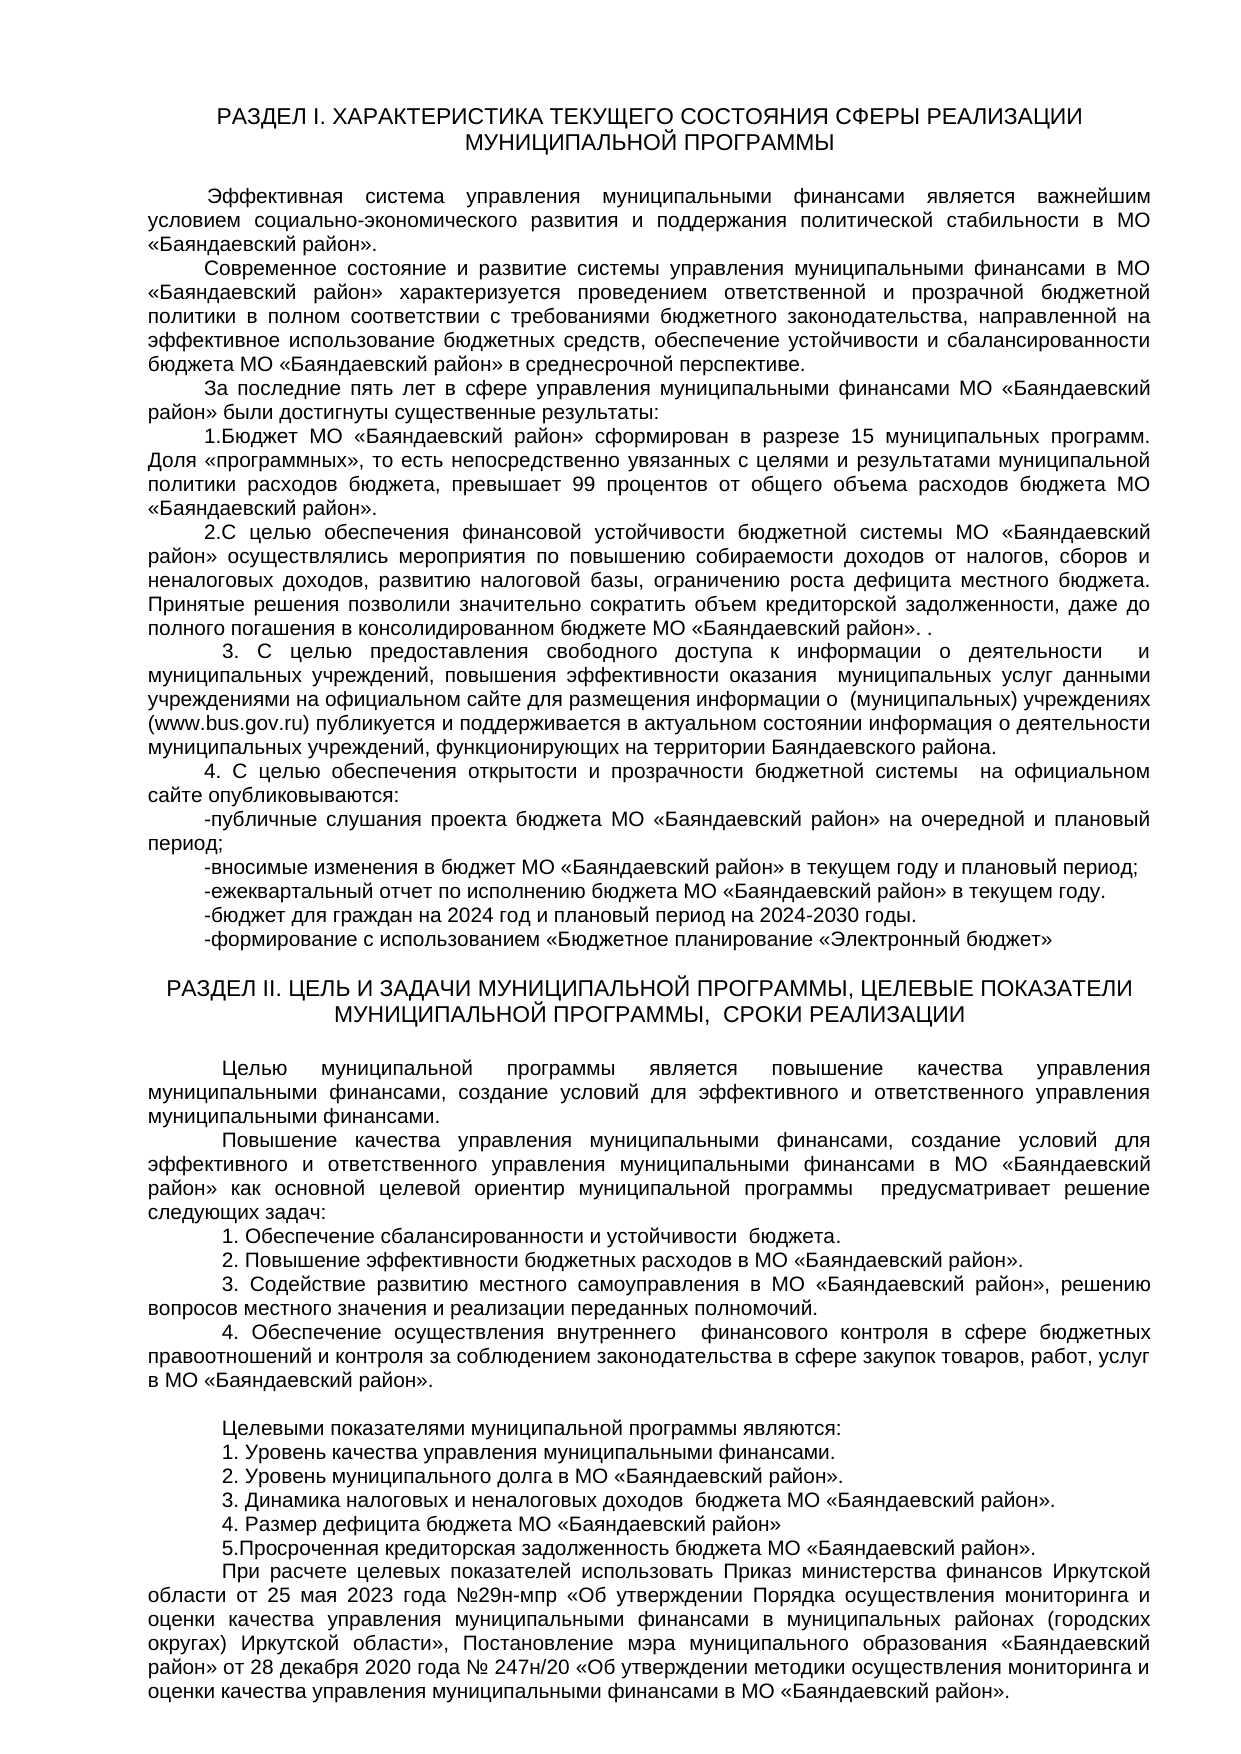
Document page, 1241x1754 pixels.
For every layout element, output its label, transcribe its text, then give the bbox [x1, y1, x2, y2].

text 4. Обеспечение осуществления внутреннего финансового контроля в сфере бюджетных правоотношений и контроля за соблюдением законодательства в сфере закупок товаров, работ, услуг в МО «Баяндаевский район». [148, 1320, 1152, 1392]
text -бюджет для граждан на 2024 год и плановый период на 2024-2030 годы. [148, 903, 1152, 927]
text 4. Размер дефицита бюджета МО «Баяндаевский район» [148, 1511, 1152, 1535]
text 3. Содействие развитию местного самоуправления в МО «Баяндаевский район», решению вопросов местного значения и реализации переданных полномочий. [148, 1272, 1152, 1320]
text 2. Повышение эффективности бюджетных расходов в МО «Баяндаевский район». [148, 1248, 1152, 1272]
text При расчете целевых показателей использовать Приказ министерства финансов Иркутской области от 25 мая 2023 года №29н-мпр «Об утверждении Порядка осуществления мониторинга и оценки качества управления муниципальными финансами в муниципальных районах (городских округах) Иркутской области», Постановление мэра муниципального образования «Баяндаевский район» от 28 декабря 2020 года № 247н/20 «Об утверждении методики осуществления мониторинга и оценки качества управления муниципальными финансами в МО «Баяндаевский район». [148, 1559, 1152, 1703]
text 1.Бюджет МО «Баяндаевский район» сформирован в разрезе 15 муниципальных программ. Доля «программных», то есть непосредственно увязанных с целями и результатами муниципальной политики расходов бюджета, превышает 99 процентов от общего объема расходов бюджета МО «Баяндаевский район». [148, 424, 1152, 519]
text -вносимые изменения в бюджет МО «Баяндаевский район» в текущем году и плановый период; [148, 855, 1152, 879]
text За последние пять лет в сфере управления муниципальными финансами МО «Баяндаевский район» были достигнуты существенные результаты: [148, 376, 1152, 424]
text 5.Просроченная кредиторская задолженность бюджета МО «Баяндаевский район». [148, 1535, 1152, 1559]
text Эффективная система управления муниципальными финансами является важнейшим условием социально-экономического развития и поддержания политической стабильности в МО «Баяндаевский район». [148, 184, 1152, 256]
text РАЗДЕЛ II. ЦЕЛЬ И ЗАДАЧИ МУНИЦИПАЛЬНОЙ ПРОГРАММЫ, ЦЕЛЕВЫЕ ПОКАЗАТЕЛИ МУНИЦИПАЛЬНОЙ ПРОГРАММЫ, СРОКИ РЕАЛИЗАЦИИ [148, 975, 1152, 1027]
text РАЗДЕЛ I. ХАРАКТЕРИСТИКА ТЕКУЩЕГО СОСТОЯНИЯ СФЕРЫ РЕАЛИЗАЦИИ МУНИЦИПАЛЬНОЙ ПРОГРАММЫ [148, 103, 1152, 155]
text 1. Обеспечение сбалансированности и устойчивости бюджета. [148, 1224, 1152, 1248]
text 2. Уровень муниципального долга в МО «Баяндаевский район». [148, 1463, 1152, 1487]
text 4. С целью обеспечения открытости и прозрачности бюджетной системы на официальном сайте опубликовываются: [148, 759, 1152, 807]
text -публичные слушания проекта бюджета МО «Баяндаевский район» на очередной и плановый период; [148, 807, 1152, 855]
text 3. Динамика налоговых и неналоговых доходов бюджета МО «Баяндаевский район». [148, 1487, 1152, 1511]
text 3. С целью предоставления свободного доступа к информации о деятельности и муниципальных учреждений, повышения эффективности оказания муниципальных услуг данными учреждениями на официальном сайте для размещения информации о (муниципальных) учреждениях (www.bus.gov.ru) публикуется и поддерживается в актуальном состоянии информация о деятельности муниципальных учреждений, функционирующих на территории Баяндаевского района. [148, 639, 1152, 759]
text 2.С целью обеспечения финансовой устойчивости бюджетной системы МО «Баяндаевский район» осуществлялись мероприятия по повышению собираемости доходов от налогов, сборов и неналоговых доходов, развитию налоговой базы, ограничению роста дефицита местного бюджета. Принятые решения позволили значительно сократить объем кредиторской задолженности, даже до полного погашения в консолидированном бюджете МО «Баяндаевский район». . [148, 519, 1152, 639]
text -ежеквартальный отчет по исполнению бюджета МО «Баяндаевский район» в текущем году. [148, 879, 1152, 903]
text Повышение качества управления муниципальными финансами, создание условий для эффективного и ответственного управления муниципальными финансами в МО «Баяндаевский район» как основной целевой ориентир муниципальной программы предусматривает решение следующих задач: [148, 1128, 1152, 1224]
text 1. Уровень качества управления муниципальными финансами. [148, 1439, 1152, 1463]
text -формирование с использованием «Бюджетное планирование «Электронный бюджет» [148, 927, 1152, 951]
text Современное состояние и развитие системы управления муниципальными финансами в МО «Баяндаевский район» характеризуется проведением ответственной и прозрачной бюджетной политики в полном соответствии с требованиями бюджетного законодательства, направленной на эффективное использование бюджетных средств, обеспечение устойчивости и сбалансированности бюджета МО «Баяндаевский район» в среднесрочной перспективе. [148, 256, 1152, 376]
text Целевыми показателями муниципальной программы являются: [148, 1416, 1152, 1439]
text Целью муниципальной программы является повышение качества управления муниципальными финансами, создание условий для эффективного и ответственного управления муниципальными финансами. [148, 1056, 1152, 1128]
